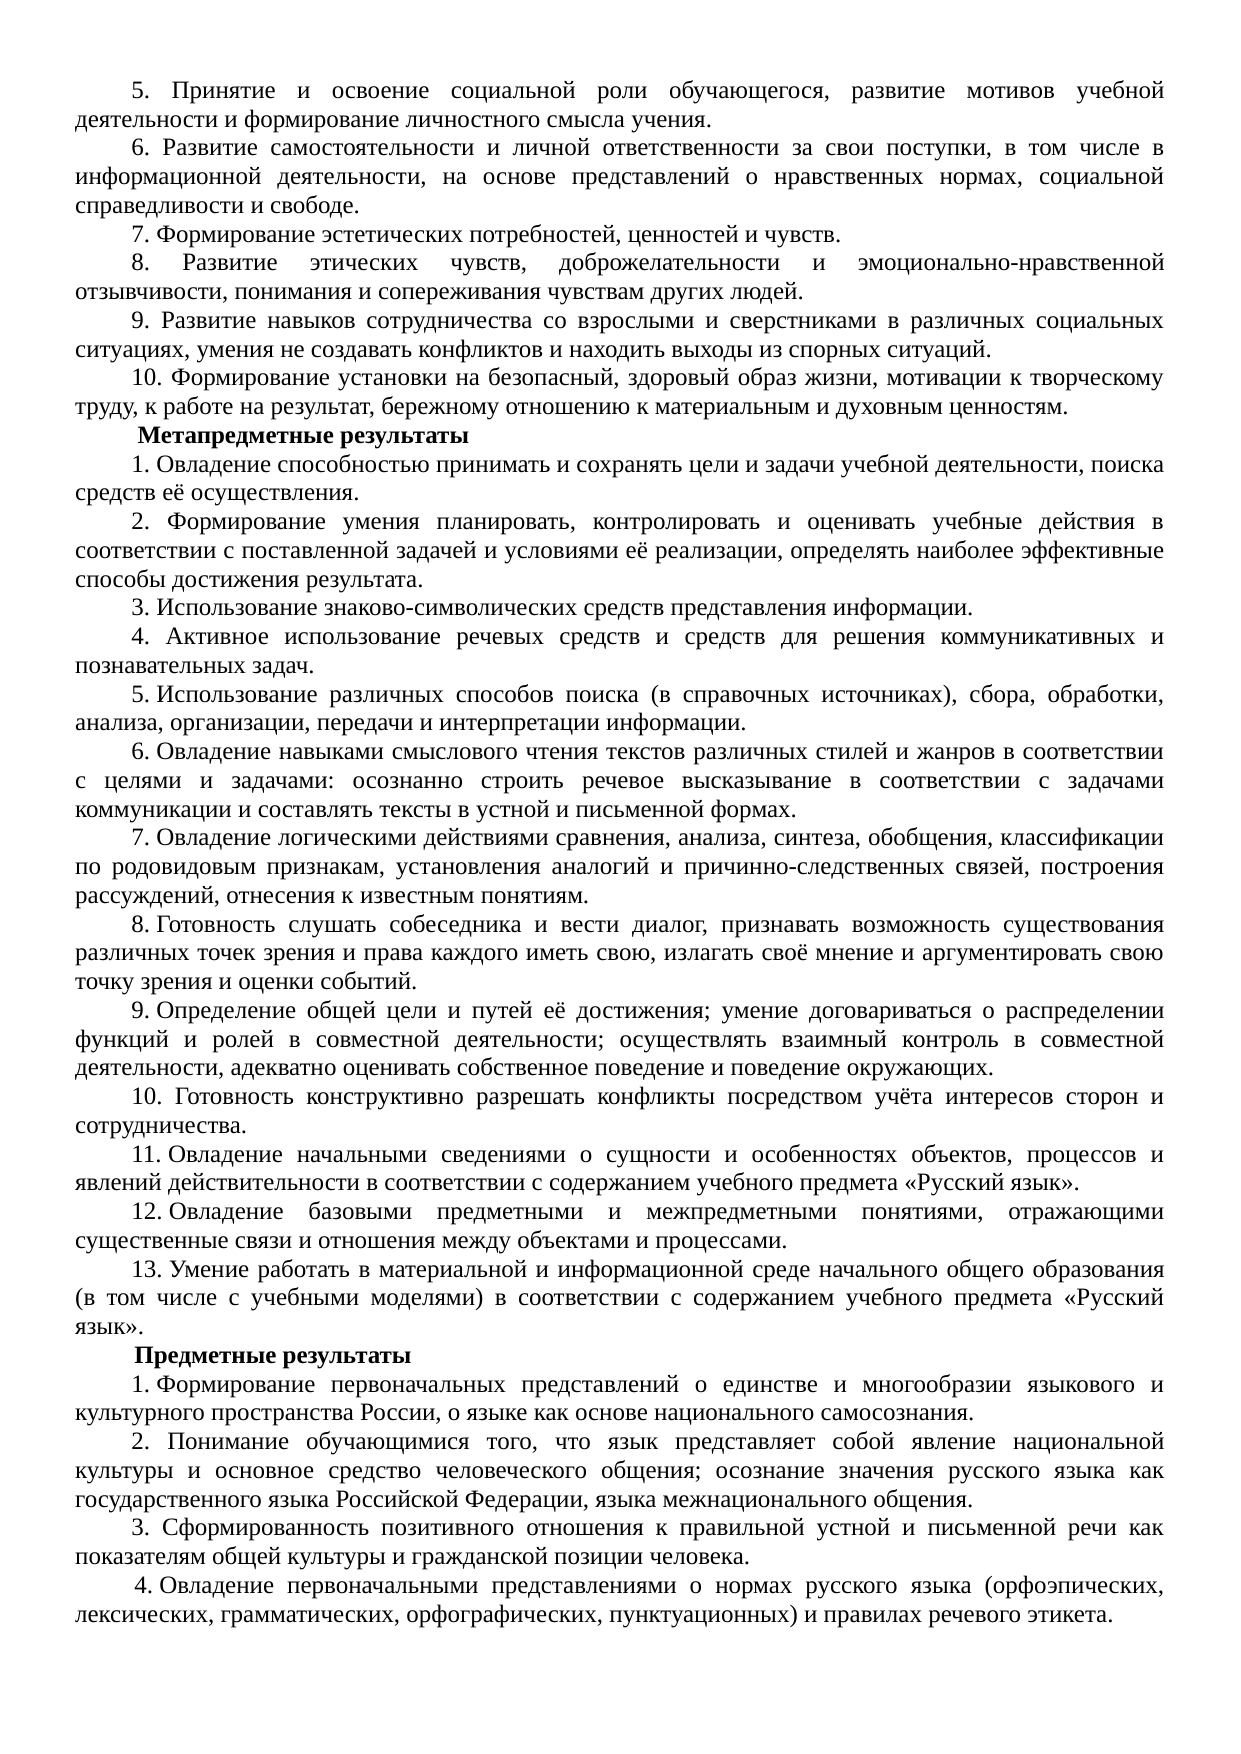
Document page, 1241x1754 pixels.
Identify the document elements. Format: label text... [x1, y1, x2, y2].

text 5. Использование различных способов поиска (в справочных источниках), сбора, обработки, анализа, организации, передачи и интерпретации информации. [75, 679, 1165, 736]
text 7. Формирование эстетических потребностей, ценностей и чувств. [75, 219, 1165, 247]
text 1. Овладение способностью принимать и сохранять цели и задачи учебной деятельности, поиска средств её осуществления. [75, 449, 1165, 506]
text Предметные результаты [75, 1340, 1165, 1369]
text 1. Формирование первоначальных представлений о единстве и многообразии языкового и культурного пространства России, о языке как основе национального самосознания. [75, 1369, 1165, 1426]
text 7. Овладение логическими действиями сравнения, анализа, синтеза, обобщения, классификации по родовидовым признакам, установления аналогий и причинно-следственных связей, построения рассуждений, отнесения к известным понятиям. [75, 822, 1165, 909]
text 13. Умение работать в материальной и информационной среде начального общего образования (в том числе с учебными моделями) в соответствии с содержанием учебного предмета «Русский язык». [75, 1254, 1165, 1340]
text Метапредметные результаты [75, 420, 1165, 449]
text 8. Развитие этических чувств, доброжелательности и эмоционально-нравственной отзывчивости, понимания и сопереживания чувствам других людей. [75, 247, 1165, 305]
text 2. Формирование умения планировать, контролировать и оценивать учебные действия в соответствии с поставленной задачей и условиями её реализации, определять наиболее эффективные способы достижения результата. [75, 506, 1165, 592]
text 11. Овладение начальными сведениями о сущности и особенностях объектов, процессов и явлений действительности в соответствии с содержанием учебного предмета «Русский язык». [75, 1139, 1165, 1196]
text 3. Использование знаково-символических средств представления информации. [75, 592, 1165, 621]
text 4. Овладение первоначальными представлениями о нормах русского языка (орфоэпических, лексических, грамматических, орфографических, пунктуационных) и правилах речевого этикета. [75, 1570, 1165, 1627]
text 9. Определение общей цели и путей её достижения; умение договариваться о распределении функций и ролей в совместной деятельности; осуществлять взаимный контроль в совместной деятельности, адекватно оценивать собственное поведение и поведение окружающих. [75, 995, 1165, 1081]
text 9. Развитие навыков сотрудничества со взрослыми и сверстниками в различных социальных ситуациях, умения не создавать конфликтов и находить выходы из спорных ситуаций. [75, 305, 1165, 362]
text 5. Принятие и освоение социальной роли обучающегося, развитие мотивов учебной деятельности и формирование личностного смысла учения. [75, 75, 1165, 132]
text 2. Понимание обучающимися того, что язык представляет собой явление национальной культуры и основное средство человеческого общения; осознание значения русского языка как государственного языка Российской Федерации, языка межнационального общения. [75, 1426, 1165, 1512]
text 6. Развитие самостоятельности и личной ответственности за свои поступки, в том числе в информационной деятельности, на основе представлений о нравственных нормах, социальной справедливости и свободе. [75, 132, 1165, 219]
text 12. Овладение базовыми предметными и межпредметными понятиями, отражающими существенные связи и отношения между объектами и процессами. [75, 1196, 1165, 1254]
text 4. Активное использование речевых средств и средств для решения коммуникативных и познавательных задач. [75, 621, 1165, 679]
text 10. Готовность конструктивно разрешать конфликты посредством учёта интересов сторон и сотрудничества. [75, 1081, 1165, 1139]
text 6. Овладение навыками смыслового чтения текстов различных стилей и жанров в соответствии с целями и задачами: осознанно строить речевое высказывание в соответствии с задачами коммуникации и составлять тексты в устной и письменной формах. [75, 736, 1165, 822]
text 3. Сформированность позитивного отношения к правильной устной и письменной речи как показателям общей культуры и гражданской позиции человека. [75, 1512, 1165, 1570]
text 10. Формирование установки на безопасный, здоровый образ жизни, мотивации к творческому труду, к работе на результат, бережному отношению к материальным и духовным ценностям. [75, 362, 1165, 420]
text 8. Готовность слушать собеседника и вести диалог, признавать возможность существования различных точек зрения и права каждого иметь свою, излагать своё мнение и аргументировать свою точку зрения и оценки событий. [75, 909, 1165, 995]
